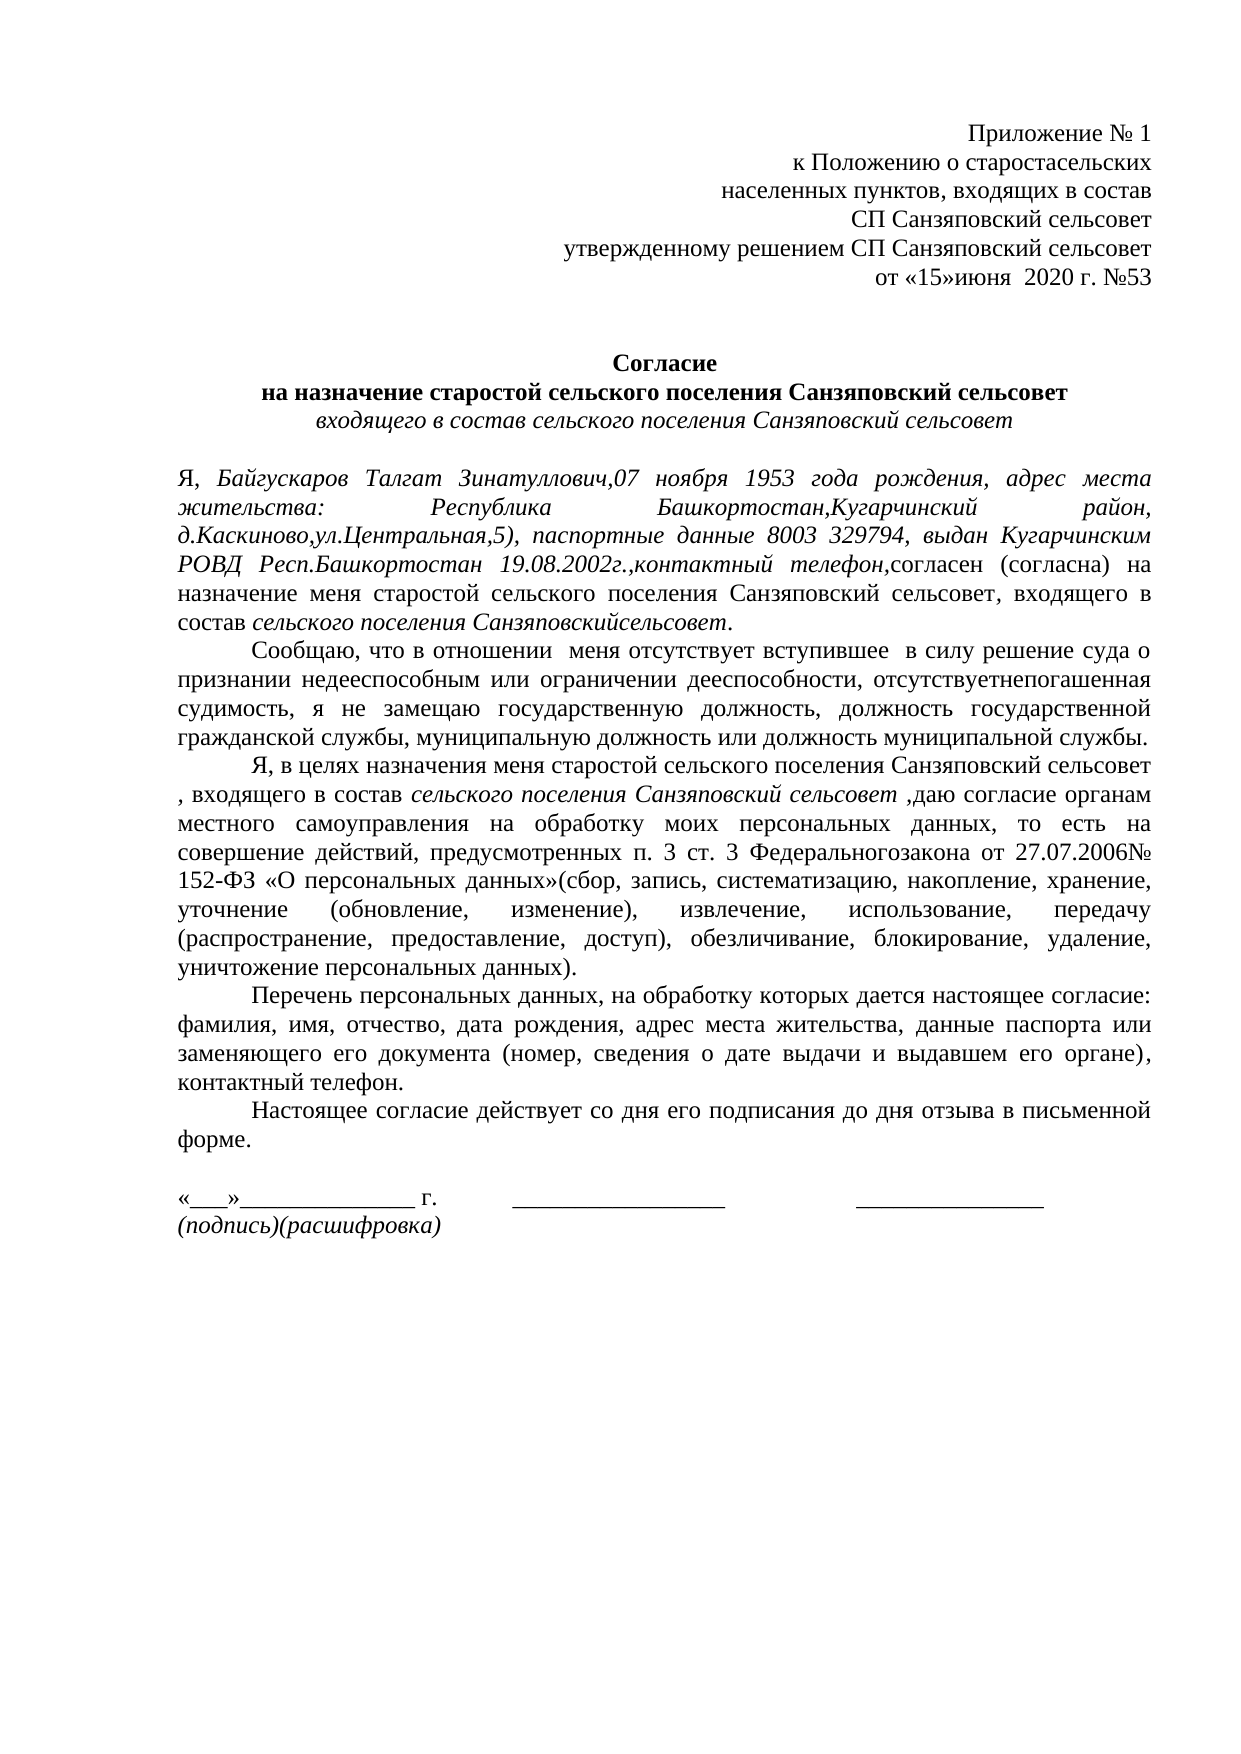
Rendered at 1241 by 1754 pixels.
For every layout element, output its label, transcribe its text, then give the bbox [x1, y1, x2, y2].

text Я, в целях назначения меня старостой сельского поселения Санзяповский сельсовет , входящего в состав сельского поселения Санзяповский сельсовет ,даю согласие органам местного самоуправления на обработку моих персональных данных, то есть на совершение действий, предусмотренных п. 3 ст. 3 Федеральногозакона от 27.07.2006№ 152-ФЗ «О персональных данных»(сбор, запись, систематизацию, накопление, хранение, уточнение (обновление, изменение), извлечение, использование, передачу (распространение, предоставление, доступ), обезличивание, блокирование, удаление, уничтожение персональных данных). [177, 751, 1152, 981]
text к Положению о старостасельских [177, 147, 1152, 176]
text Приложение № 1 [177, 118, 1152, 147]
text Я, Байгускаров Талгат Зинатуллович,07 ноября 1953 года рождения, адрес места жительства: Республика Башкортостан,Кугарчинский район, д.Каскиново,ул.Центральная,5), паспортные данные 8003 329794, выдан Кугарчинским РОВД Респ.Башкортостан 19.08.2002г.,контактный телефон,согласен (согласна) на назначение меня старостой сельского поселения Санзяповский сельсовет, входящего в состав сельского поселения Санзяповскийсельсовет. [177, 463, 1152, 636]
text входящего в состав сельского поселения Санзяповский сельсовет [177, 406, 1152, 434]
text (подпись)(расшифровка) [177, 1211, 1152, 1239]
text Согласие [177, 348, 1152, 377]
text СП Санзяповский сельсовет [177, 204, 1152, 233]
text Сообщаю, что в отношении меня отсутствует вступившее в силу решение суда о признании недееспособным или ограничении дееспособности, отсутствуетнепогашенная судимость, я не замещаю государственную должность, должность государственной гражданской службы, муниципальную должность или должность муниципальной службы. [177, 636, 1152, 751]
text населенных пунктов, входящих в состав [177, 176, 1152, 204]
text Настоящее согласие действует со дня его подписания до дня отзыва в письменной форме. [177, 1096, 1152, 1153]
text от «15»июня 2020 г. №53 [177, 262, 1152, 291]
text на назначение старостой сельского поселения Санзяповский сельсовет [177, 377, 1152, 406]
text Перечень персональных данных, на обработку которых дается настоящее согласие: фамилия, имя, отчество, дата рождения, адрес места жительства, данные паспорта или заменяющего его документа (номер, сведения о дате выдачи и выдавшем его органе), контактный телефон. [177, 981, 1152, 1096]
text «___»______________ г. _________________ _______________ [177, 1182, 1152, 1211]
text утвержденному решением СП Санзяповский сельсовет [177, 233, 1152, 262]
